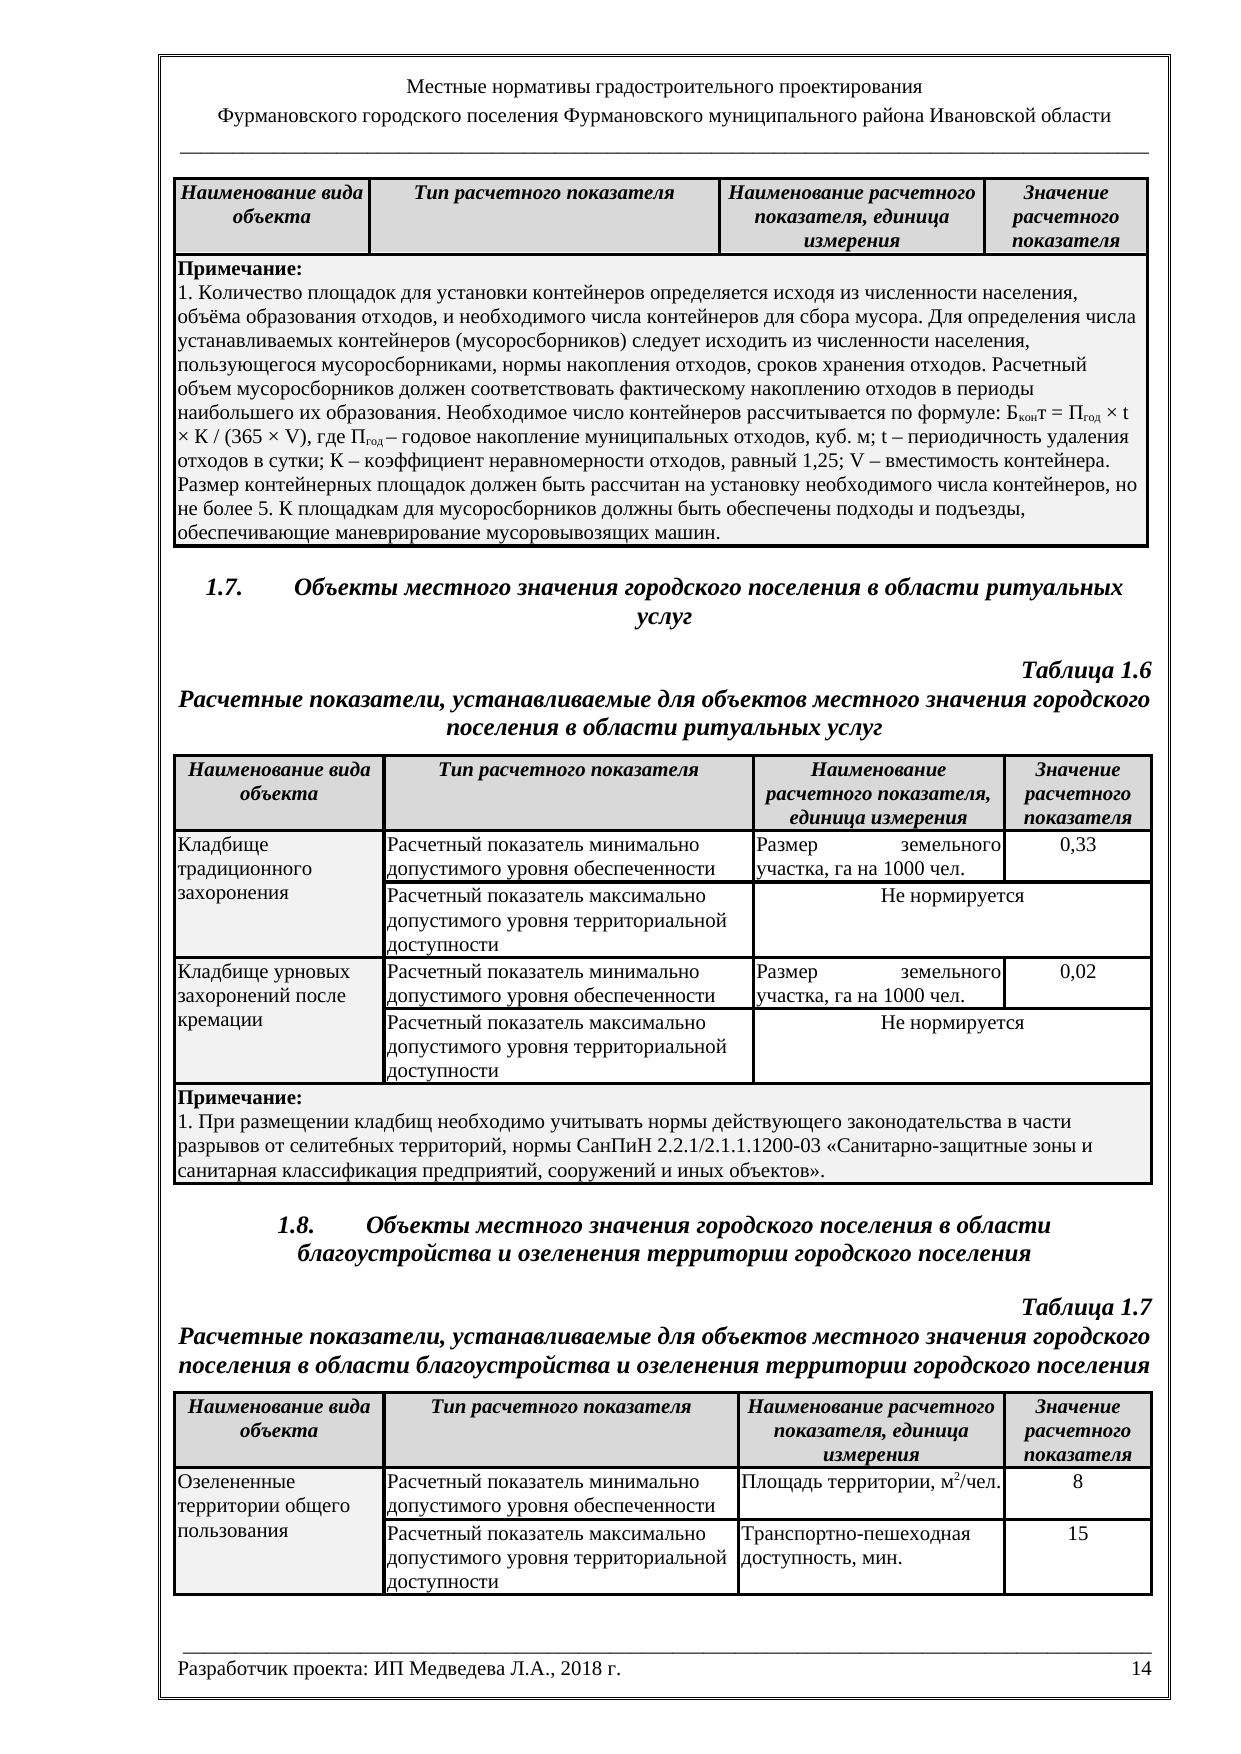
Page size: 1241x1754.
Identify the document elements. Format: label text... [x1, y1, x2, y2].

table_cell 15 [1006, 1521, 1150, 1593]
table_cell Озелененные территории общего пользования [176, 1469, 382, 1593]
table_cell Кладбище традиционного захоронения [176, 832, 382, 956]
table_header Тип расчетного показателя [371, 180, 718, 252]
table_header Наименование вида объекта [176, 1394, 382, 1466]
text Таблица 1.6 [177, 655, 1152, 684]
table_header Наименование вида объекта [176, 180, 368, 252]
table_header Наименование расчетного показателя, единица измерения [740, 1394, 1003, 1466]
table_cell Кладбище урновых захоронений после кремации [176, 959, 382, 1082]
table_header Наименование расчетного показателя, единица измерения [755, 757, 1003, 829]
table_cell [386, 1469, 737, 1517]
table_cell Не нормируется [755, 884, 1150, 956]
table_cell Не нормируется [755, 1010, 1150, 1082]
table_cell Размер земельного участка, га на 1000 чел. [755, 832, 1003, 880]
table_cell Расчетный показатель максимально допустимого уровня территориальной доступности [386, 1521, 737, 1593]
table_header Наименование вида объекта [176, 757, 382, 829]
table_header Тип расчетного показателя [386, 757, 752, 829]
table_header Значение расчетного показателя [986, 180, 1146, 252]
table_cell 0,02 [1006, 959, 1150, 1007]
table_cell Расчетный показатель минимально допустимого уровня обеспеченности [386, 959, 752, 1007]
table_header Тип расчетного показателя [386, 1394, 737, 1466]
table_header Значение расчетного показателя [1006, 757, 1150, 829]
text Расчетные показатели, устанавливаемые для объектов местного значения городского поселения в области благоустройства и озеленения территории городского поселения [177, 1321, 1152, 1378]
table_cell Примечание: 1. При размещении кладбищ необходимо учитывать нормы действующего законодательства в части разрывов от селитебных территорий, нормы СанПиН 2.2.1/2.1.1.1200-03 «Санитарно-защитные зоны и санитарная классификация предприятий, сооружений и иных объектов». [176, 1085, 1150, 1182]
table_cell Площадь территории, м2/чел. [740, 1469, 1003, 1517]
table_cell Транспортно-пешеходная доступность, мин. [740, 1521, 1003, 1593]
table_header Значение расчетного показателя [1006, 1394, 1150, 1466]
subtitle Объекты местного значения городского поселения в области ритуальных услуг [177, 572, 1152, 630]
table_cell Расчетный показатель максимально допустимого уровня территориальной доступности [386, 1010, 752, 1082]
table_cell Размер земельного участка, га на 1000 чел. [755, 959, 1003, 1007]
table_header Наименование расчетного показателя, единица измерения [721, 180, 983, 252]
table_cell 8 [1006, 1469, 1150, 1517]
text Расчетные показатели, устанавливаемые для объектов местного значения городского поселения в области ритуальных услуг [177, 684, 1152, 741]
text Таблица 1.7 [177, 1292, 1152, 1321]
table_cell Расчетный показатель максимально допустимого уровня территориальной доступности [386, 884, 752, 956]
subtitle Объекты местного значения городского поселения в области благоустройства и озеленения территории городского поселения [177, 1210, 1152, 1267]
table_cell 0,33 [1006, 832, 1150, 880]
table_cell Расчетный показатель минимально допустимого уровня обеспеченности [386, 832, 752, 880]
table_cell Примечание: 1. Количество площадок для установки контейнеров определяется исходя из численности населения, объёма образования отходов, и необходимого числа контейнеров для сбора мусора. Для определения числа устанавливаемых контейнеров (мусоросборников) следует исходить из численности населения, пользующегося мусоросборниками, нормы накопления отходов, сроков хранения отходов. Расчетный объем мусоросборников должен соответствовать фактическому накоплению отходов в периоды наибольшего их образования. Необходимое число контейнеров рассчитывается по формуле: Бконт = Пгод × t × К / (365 × V), где Пгод – годовое накопление муниципальных отходов, куб. м; t – периодичность удаления отходов в сутки; К – коэффициент неравномерности отходов, равный 1,25; V – вместимость контейнера. Размер контейнерных площадок должен быть рассчитан на установку необходимого числа контейнеров, но не более 5. К площадкам для мусоросборников должны быть обеспечены подходы и подъезды, обеспечивающие маневрирование мусоровывозящих машин. [176, 256, 1146, 544]
